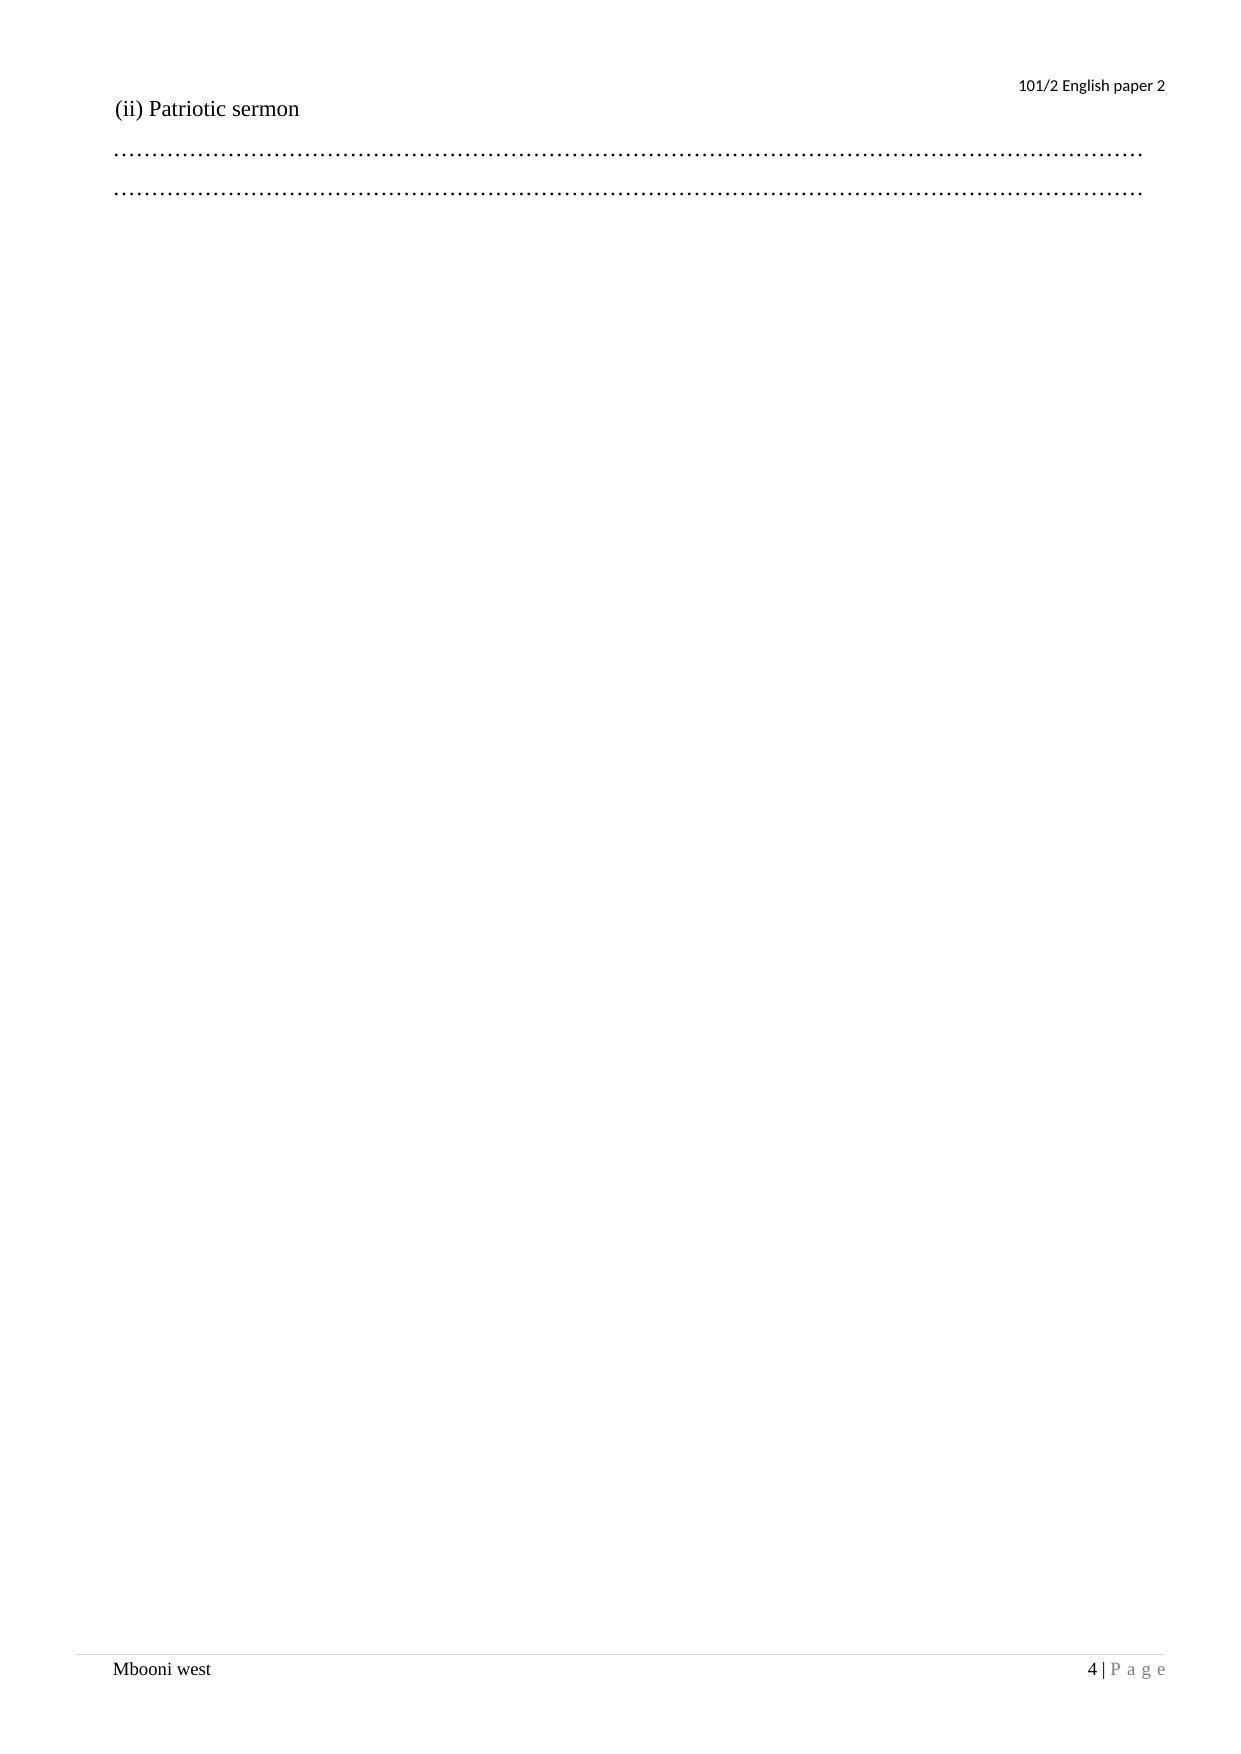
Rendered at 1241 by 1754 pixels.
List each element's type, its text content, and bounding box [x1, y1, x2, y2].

text (ii) Patriotic sermon ……………………………………………………………………………………………………………………………………………………………………………………………………………………………………………… [75, 95, 1165, 201]
